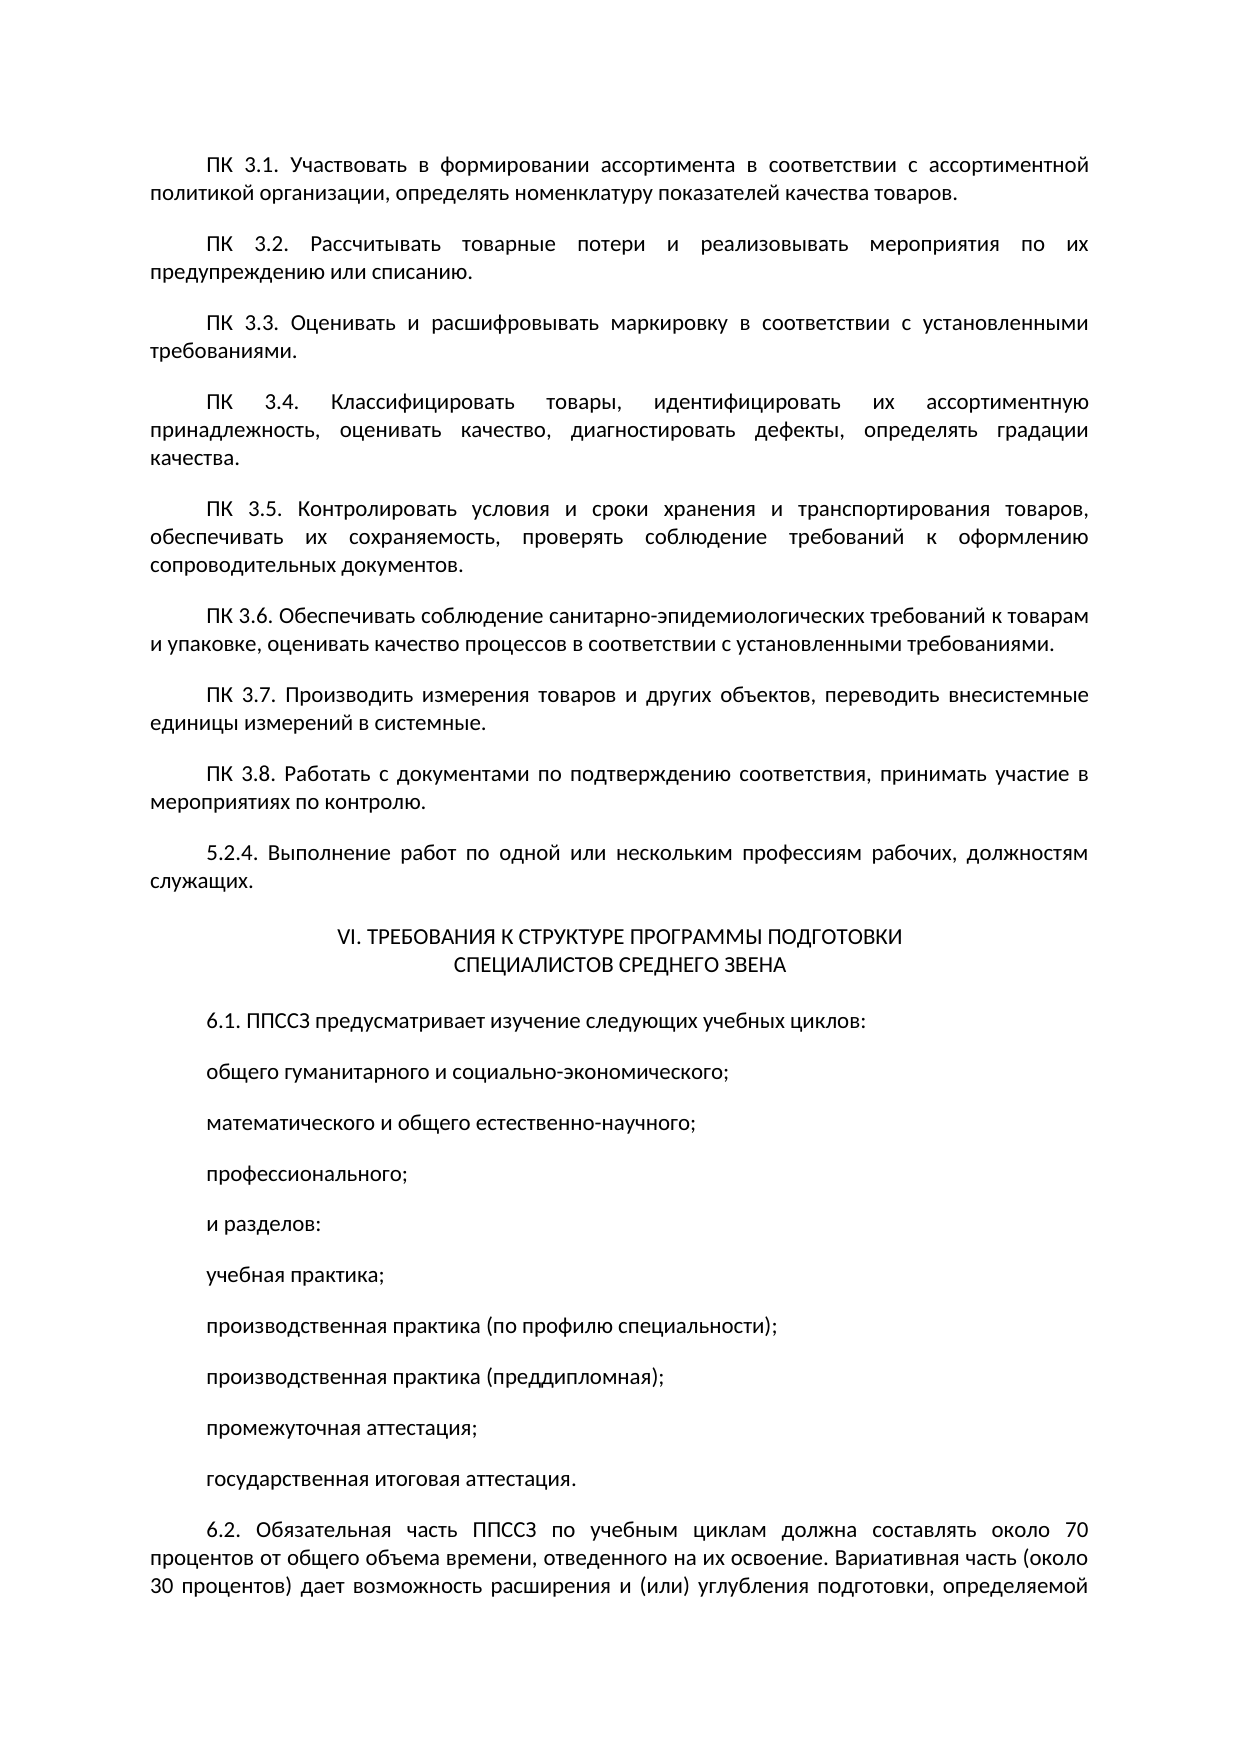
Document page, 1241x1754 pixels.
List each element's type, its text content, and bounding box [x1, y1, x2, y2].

text математического и общего естественно-научного; [150, 1108, 1090, 1136]
text ПК 3.6. Обеспечивать соблюдение санитарно-эпидемиологических требований к товарам и упаковке, оценивать качество процессов в соответствии с установленными требованиями. [150, 601, 1090, 657]
text СПЕЦИАЛИСТОВ СРЕДНЕГО ЗВЕНА [150, 950, 1090, 978]
text VI. ТРЕБОВАНИЯ К СТРУКТУРЕ ПРОГРАММЫ ПОДГОТОВКИ [150, 922, 1090, 950]
text и разделов: [150, 1209, 1090, 1238]
text промежуточная аттестация; [150, 1413, 1090, 1441]
text 5.2.4. Выполнение работ по одной или нескольким профессиям рабочих, должностям служащих. [150, 838, 1090, 894]
text ПК 3.2. Рассчитывать товарные потери и реализовывать мероприятия по их предупреждению или списанию. [150, 229, 1090, 285]
text ПК 3.1. Участвовать в формировании ассортимента в соответствии с ассортиментной политикой организации, определять номенклатуру показателей качества товаров. [150, 150, 1090, 206]
text общего гуманитарного и социально-экономического; [150, 1057, 1090, 1085]
text государственная итоговая аттестация. [150, 1464, 1090, 1492]
text профессионального; [150, 1159, 1090, 1187]
text ПК 3.7. Производить измерения товаров и других объектов, переводить внесистемные единицы измерений в системные. [150, 680, 1090, 736]
text производственная практика (по профилю специальности); [150, 1311, 1090, 1339]
text ПК 3.8. Работать с документами по подтверждению соответствия, принимать участие в мероприятиях по контролю. [150, 759, 1090, 815]
text производственная практика (преддипломная); [150, 1362, 1090, 1390]
text ПК 3.4. Классифицировать товары, идентифицировать их ассортиментную принадлежность, оценивать качество, диагностировать дефекты, определять градации качества. [150, 387, 1090, 471]
text ПК 3.5. Контролировать условия и сроки хранения и транспортирования товаров, обеспечивать их сохраняемость, проверять соблюдение требований к оформлению сопроводительных документов. [150, 494, 1090, 578]
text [150, 1515, 1090, 1599]
text учебная практика; [150, 1261, 1090, 1288]
text ПК 3.3. Оценивать и расшифровывать маркировку в соответствии с установленными требованиями. [150, 308, 1090, 364]
text 6.1. ППССЗ предусматривает изучение следующих учебных циклов: [150, 1006, 1090, 1034]
